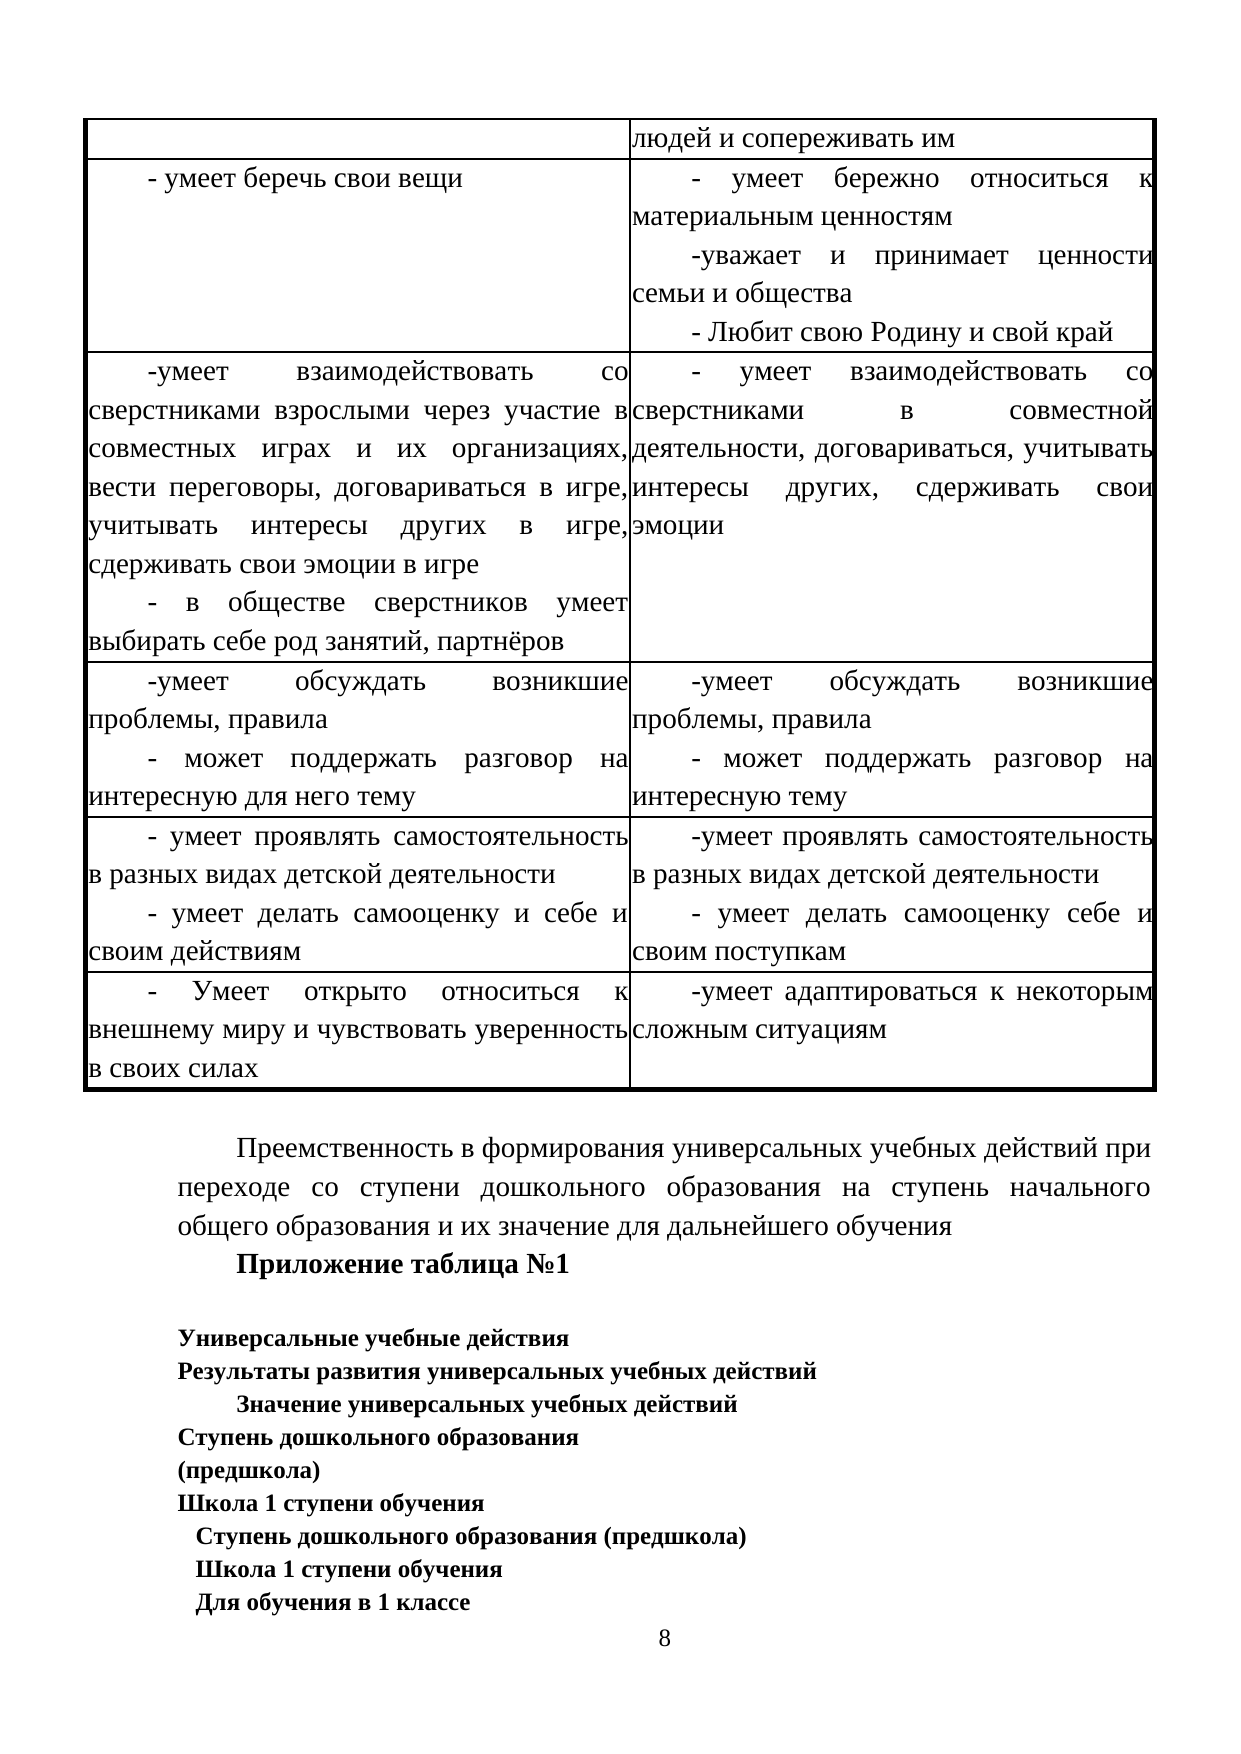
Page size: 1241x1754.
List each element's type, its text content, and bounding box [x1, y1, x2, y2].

table_cell -умеет взаимодействовать со сверстниками взрослыми через участие в совместных играх и их организациях, вести переговоры, договариваться в игре, учитывать интересы других в игре, сдерживать свои эмоции в игре - в обществе сверстников умеет выбирать себе род занятий, партнёров [88, 353, 629, 661]
text Приложение таблица №1 [177, 1246, 1152, 1280]
table_cell - Умеет открыто относиться к внешнему миру и чувствовать уверенность в своих силах [88, 973, 629, 1087]
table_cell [88, 120, 629, 158]
table_cell - умеет взаимодействовать со сверстниками в совместной деятельности, договариваться, учитывать интересы других, сдерживать свои эмоции [631, 353, 1152, 661]
table_cell -умеет адаптироваться к некоторым сложным ситуациям [631, 973, 1152, 1087]
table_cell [631, 120, 1152, 158]
table_cell - умеет беречь свои вещи [88, 160, 629, 351]
table_cell -умеет обсуждать возникшие проблемы, правила - может поддержать разговор на интересную тему [631, 663, 1152, 816]
text Преемственность в формирования универсальных учебных действий при переходе со ступени дошкольного образования на ступень начального общего образования и их значение для дальнейшего обучения [177, 1131, 1152, 1241]
table_cell -умеет обсуждать возникшие проблемы, правила - может поддержать разговор на интересную для него тему [88, 663, 629, 816]
table_cell -умеет проявлять самостоятельность в разных видах детской деятельности - умеет делать самооценку себе и своим поступкам [631, 818, 1152, 971]
table_cell - умеет проявлять самостоятельность в разных видах детской деятельности - умеет делать самооценку и себе и своим действиям [88, 818, 629, 971]
table_cell - умеет бережно относиться к материальным ценностям -уважает и принимает ценности семьи и общества - Любит свою Родину и свой край [631, 160, 1152, 351]
